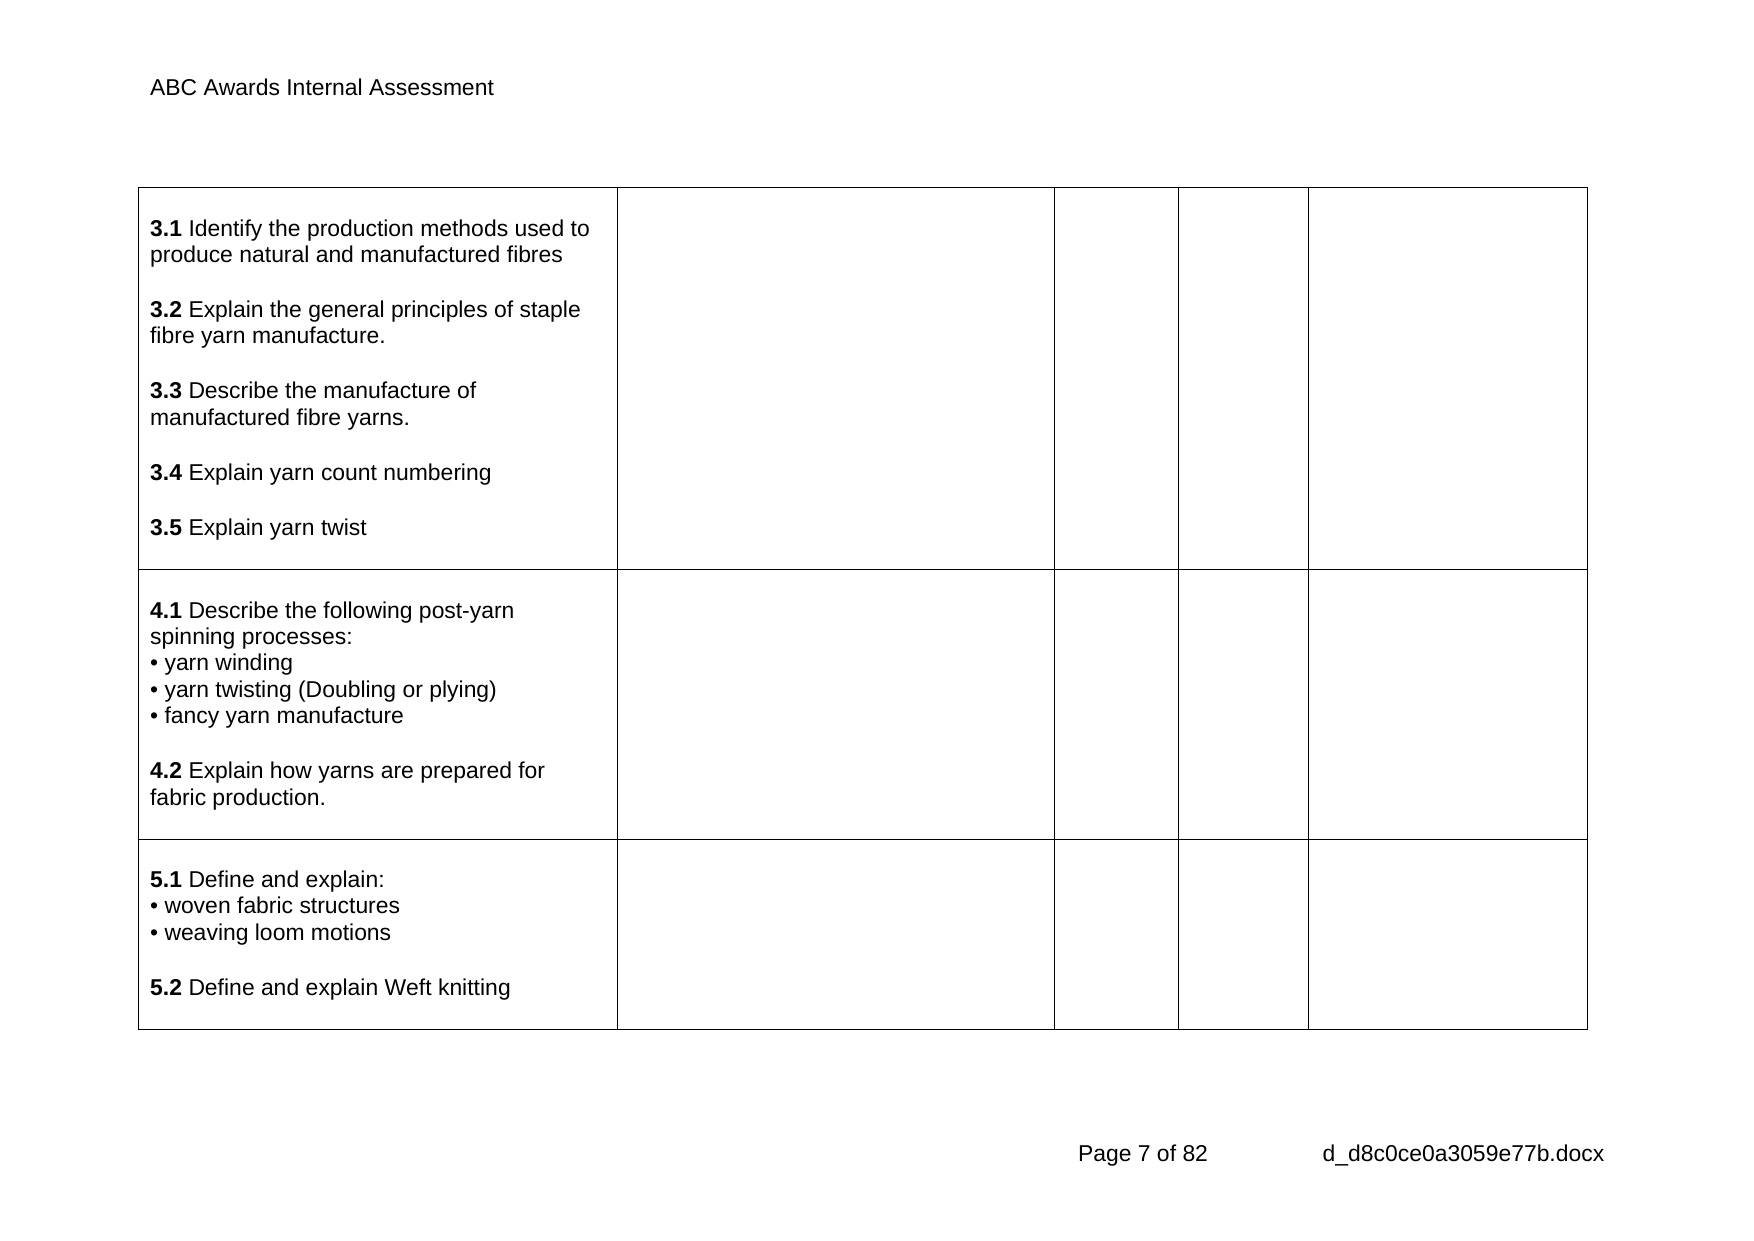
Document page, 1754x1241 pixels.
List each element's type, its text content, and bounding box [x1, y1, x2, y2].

table_cell 4.1 Describe the following post-yarn spinning processes: • yarn winding • yarn twisting (Doubling or plying) • fancy yarn manufacture 4.2 Explain how yarns are prepared for fabric production. [139, 570, 617, 838]
table_cell [1055, 188, 1178, 569]
table_cell [618, 188, 1054, 569]
table_cell [1309, 840, 1587, 1029]
table_cell [1055, 840, 1178, 1029]
table_cell [1309, 188, 1587, 569]
table_cell [1055, 570, 1178, 838]
table_cell [1179, 840, 1308, 1029]
table_cell [1179, 188, 1308, 569]
table_cell 3.1 Identify the production methods used to produce natural and manufactured fibres 3.2 Explain the general principles of staple fibre yarn manufacture. 3.3 Describe the manufacture of manufactured fibre yarns. 3.4 Explain yarn count numbering 3.5 Explain yarn twist [139, 188, 617, 569]
table_cell [1179, 570, 1308, 838]
table_cell [618, 840, 1054, 1029]
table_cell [139, 840, 617, 1029]
table_cell [1309, 570, 1587, 838]
table_cell [618, 570, 1054, 838]
